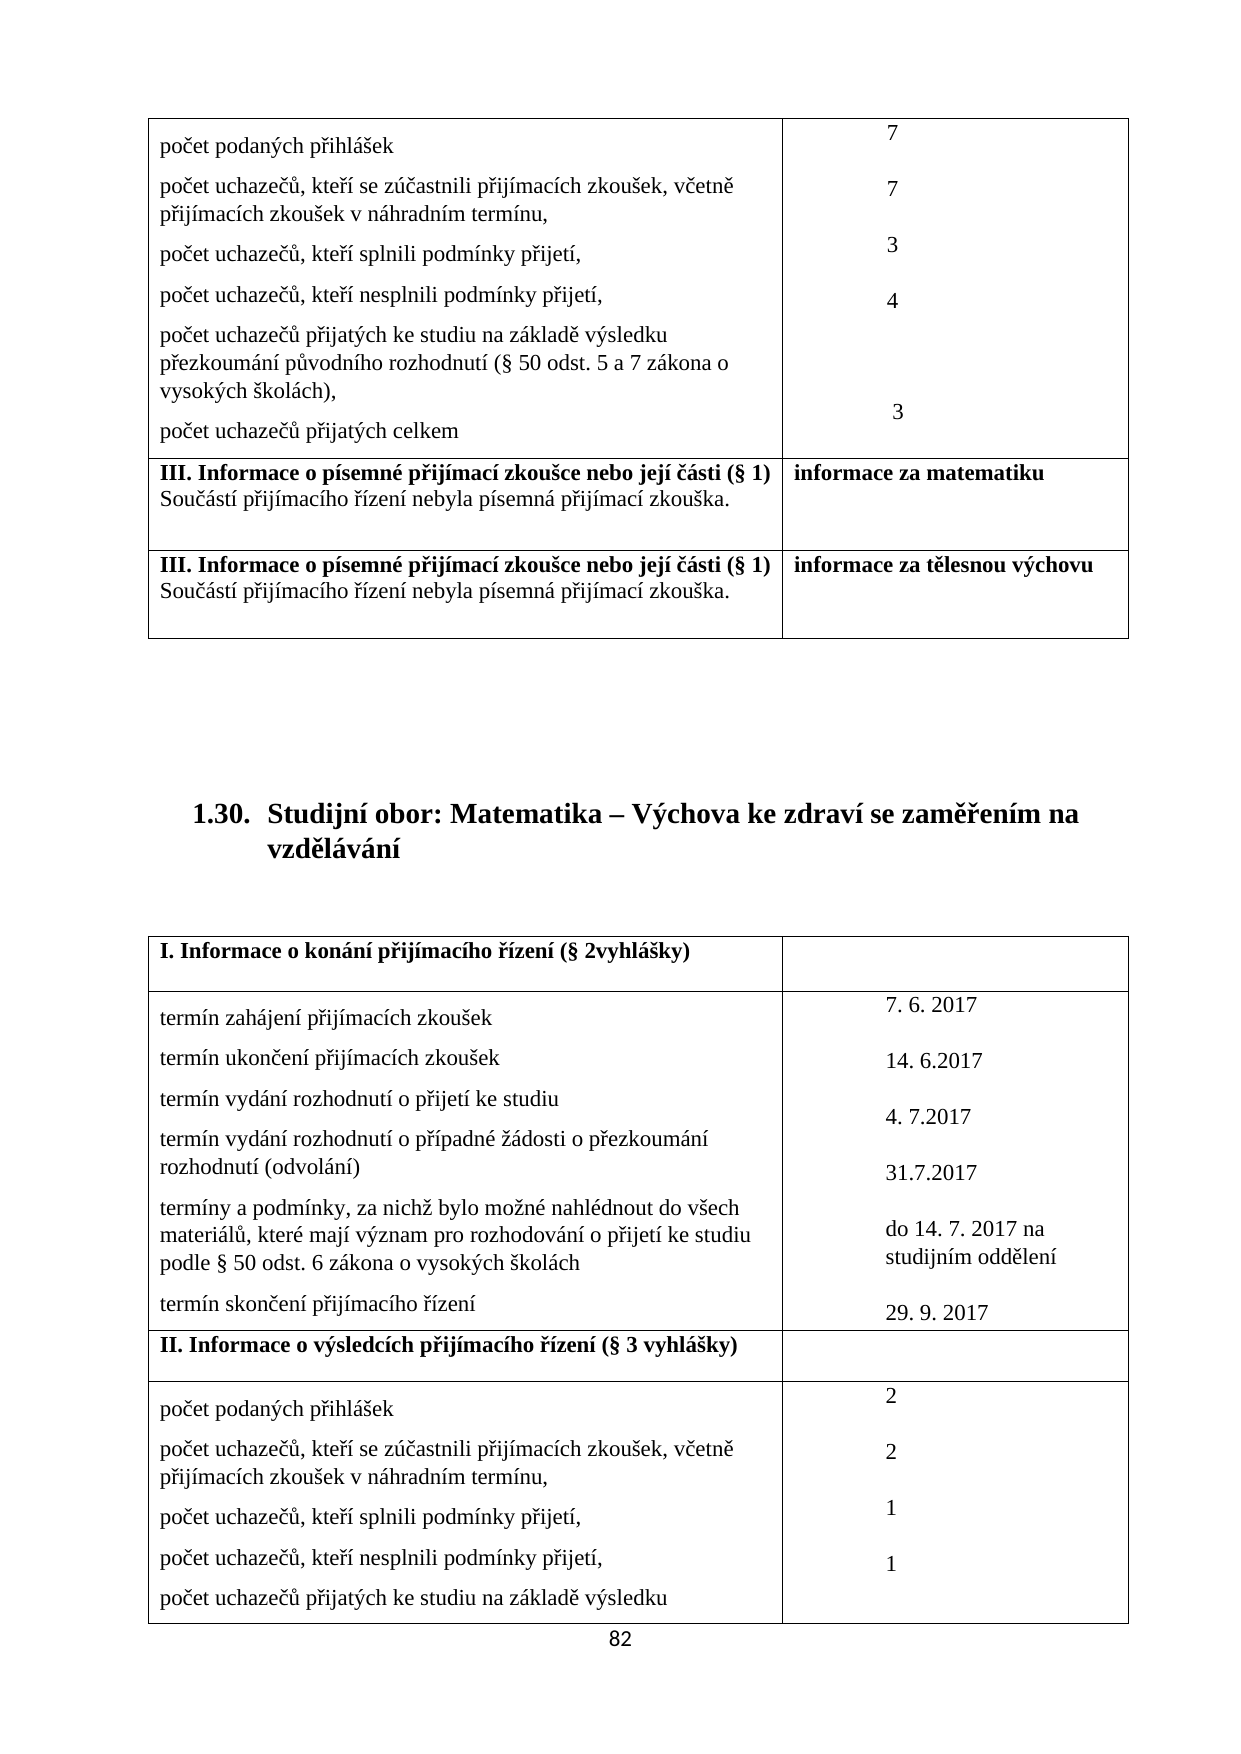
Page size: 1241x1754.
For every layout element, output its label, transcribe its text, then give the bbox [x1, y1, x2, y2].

table_cell II. Informace o výsledcích přijímacího řízení (§ 3 vyhlášky) [149, 1331, 782, 1381]
table_cell informace za tělesnou výchovu [783, 551, 1128, 638]
table_cell 7. 6. 2017 14. 6.2017 4. 7.2017 31.7.2017 do 14. 7. 2017 na studijním oddělení 29. 9. 2017 [783, 992, 1128, 1330]
table_cell [783, 1331, 1128, 1381]
table_cell III. Informace o písemné přijímací zkoušce nebo její části (§ 1) Součástí přijímacího řízení nebyla písemná přijímací zkouška. [149, 459, 782, 550]
table_cell 7 7 3 4 3 [783, 119, 1128, 458]
table_cell 2 2 1 1 0 1 [783, 1382, 1128, 1623]
list Studijní obor: Matematika – Výchova ke zdraví se zaměřením na vzdělávání [192, 796, 1092, 865]
table_cell III. Informace o písemné přijímací zkoušce nebo její části (§ 1) Součástí přijímacího řízení nebyla písemná přijímací zkouška. [149, 551, 782, 638]
table_cell termín zahájení přijímacích zkoušek termín ukončení přijímacích zkoušek termín vydání rozhodnutí o přijetí ke studiu termín vydání rozhodnutí o případné žádosti o přezkoumání rozhodnutí (odvolání) termíny a podmínky, za nichž bylo možné nahlédnout do všech materiálů, které mají význam pro rozhodování o přijetí ke studiu podle § 50 odst. 6 zákona o vysokých školách termín skončení přijímacího řízení [149, 992, 782, 1330]
table_header I. Informace o konání přijímacího řízení (§ 2vyhlášky) [149, 937, 782, 991]
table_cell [149, 1382, 782, 1623]
table_header [783, 937, 1128, 991]
table_cell informace za matematiku [783, 459, 1128, 550]
